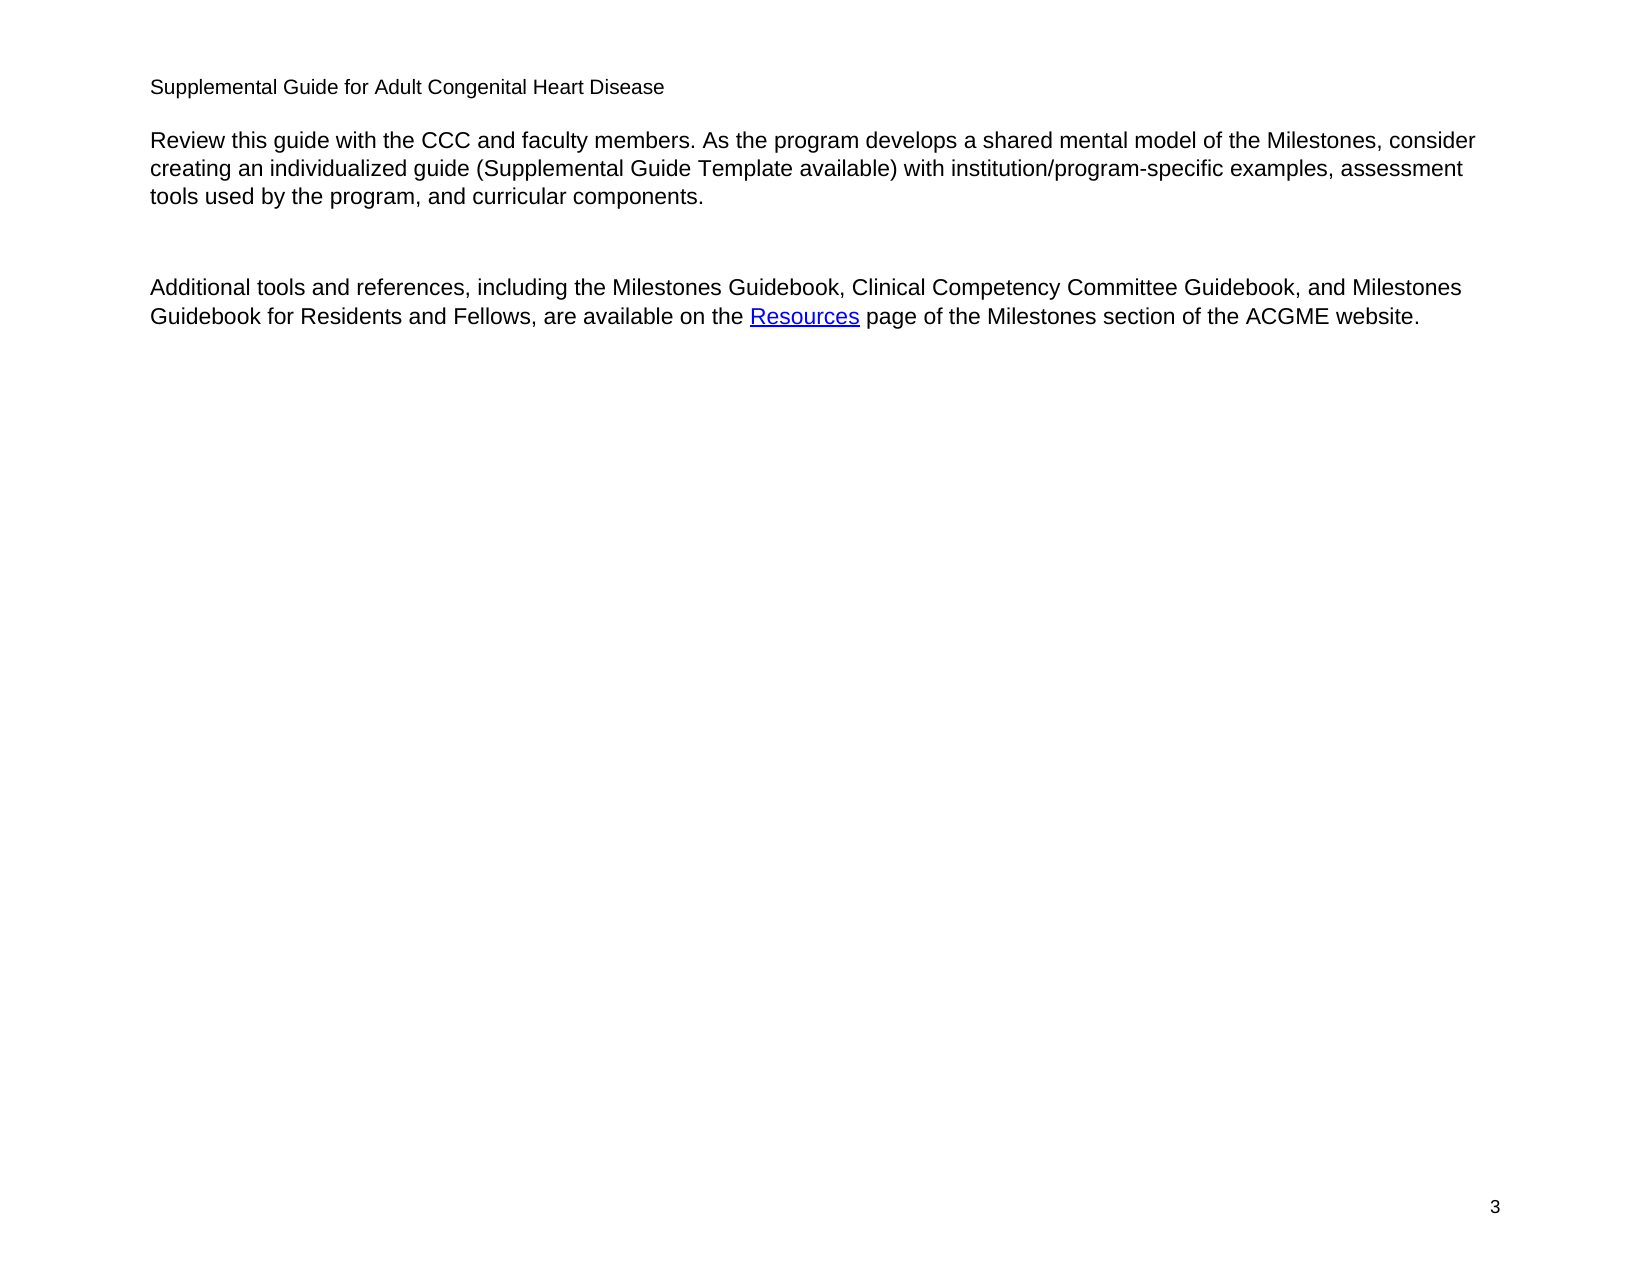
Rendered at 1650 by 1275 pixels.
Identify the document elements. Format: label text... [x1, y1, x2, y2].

text Additional tools and references, including the Milestones Guidebook, Clinical Competency Committee Guidebook, and Milestones Guidebook for Residents and Fellows, are available on the Resources page of the Milestones section of the ACGME website. [150, 274, 1500, 329]
text Review this guide with the CCC and faculty members. As the program develops a shared mental model of the Milestones, consider creating an individualized guide (Supplemental Guide Template available) with institution/program-specific examples, assessment tools used by the program, and curricular components. [150, 127, 1500, 209]
